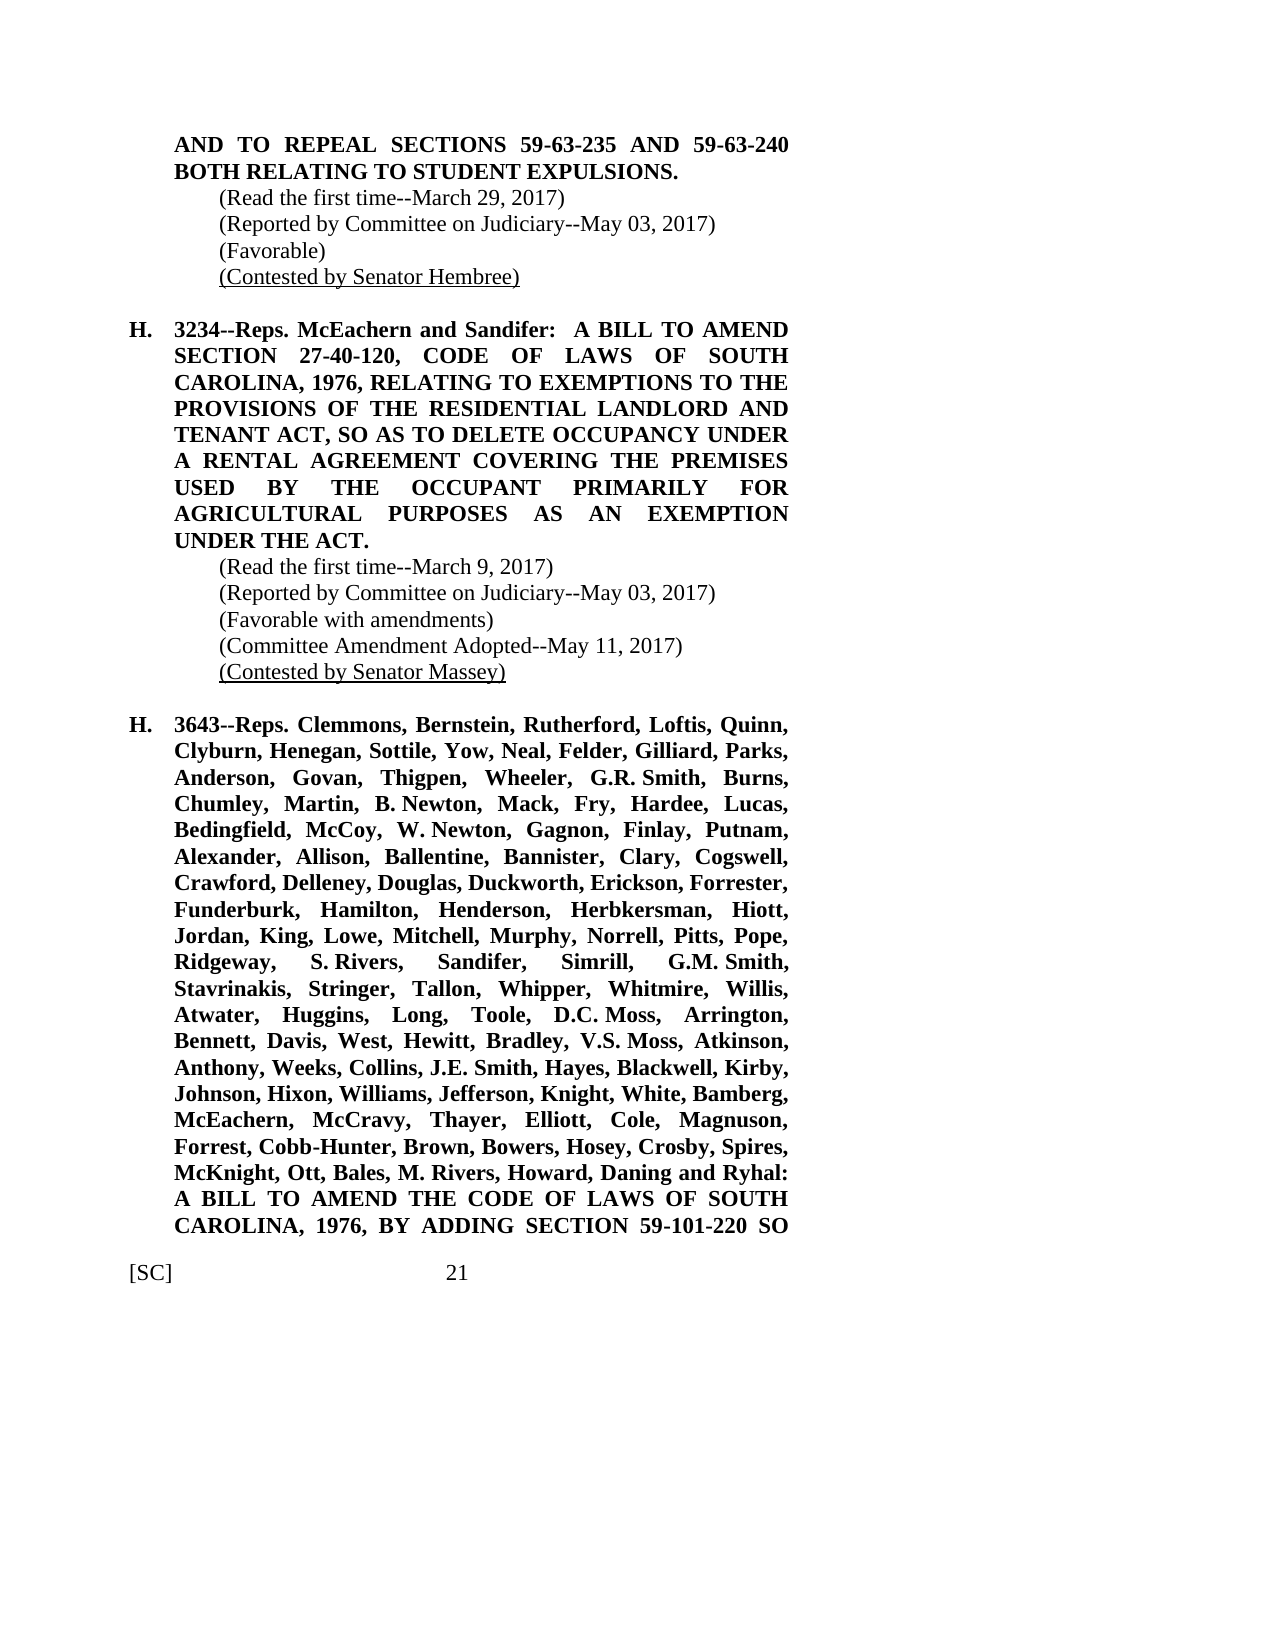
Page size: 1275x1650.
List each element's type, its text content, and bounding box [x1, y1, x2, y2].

text (Read the first time--March 9, 2017) [219, 553, 789, 579]
text (Reported by Committee on Judiciary--May 03, 2017) [219, 210, 789, 237]
text (Read the first time--March 29, 2017) [219, 184, 789, 210]
text (Favorable with amendments) [219, 606, 789, 632]
title H. 3234--Reps. McEachern and Sandifer: A BILL TO AMEND SECTION 27-40-120, CODE OF LAWS OF SOUTH CAROLINA, 1976, RELATING TO EXEMPTIONS TO THE PROVISIONS OF THE RESIDENTIAL LANDLORD AND TENANT ACT, SO AS TO DELETE OCCUPANCY UNDER A RENTAL AGREEMENT COVERING THE PREMISES USED BY THE OCCUPANT PRIMARILY FOR AGRICULTURAL PURPOSES AS AN EXEMPTION UNDER THE ACT. [129, 316, 789, 553]
text (Favorable) [219, 237, 789, 263]
text (Contested by Senator Hembree) [219, 263, 789, 289]
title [129, 105, 789, 184]
text (Contested by Senator Massey) [219, 658, 789, 685]
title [129, 711, 789, 1238]
text (Reported by Committee on Judiciary--May 03, 2017) [219, 579, 789, 606]
text (Committee Amendment Adopted--May 11, 2017) [219, 632, 789, 658]
